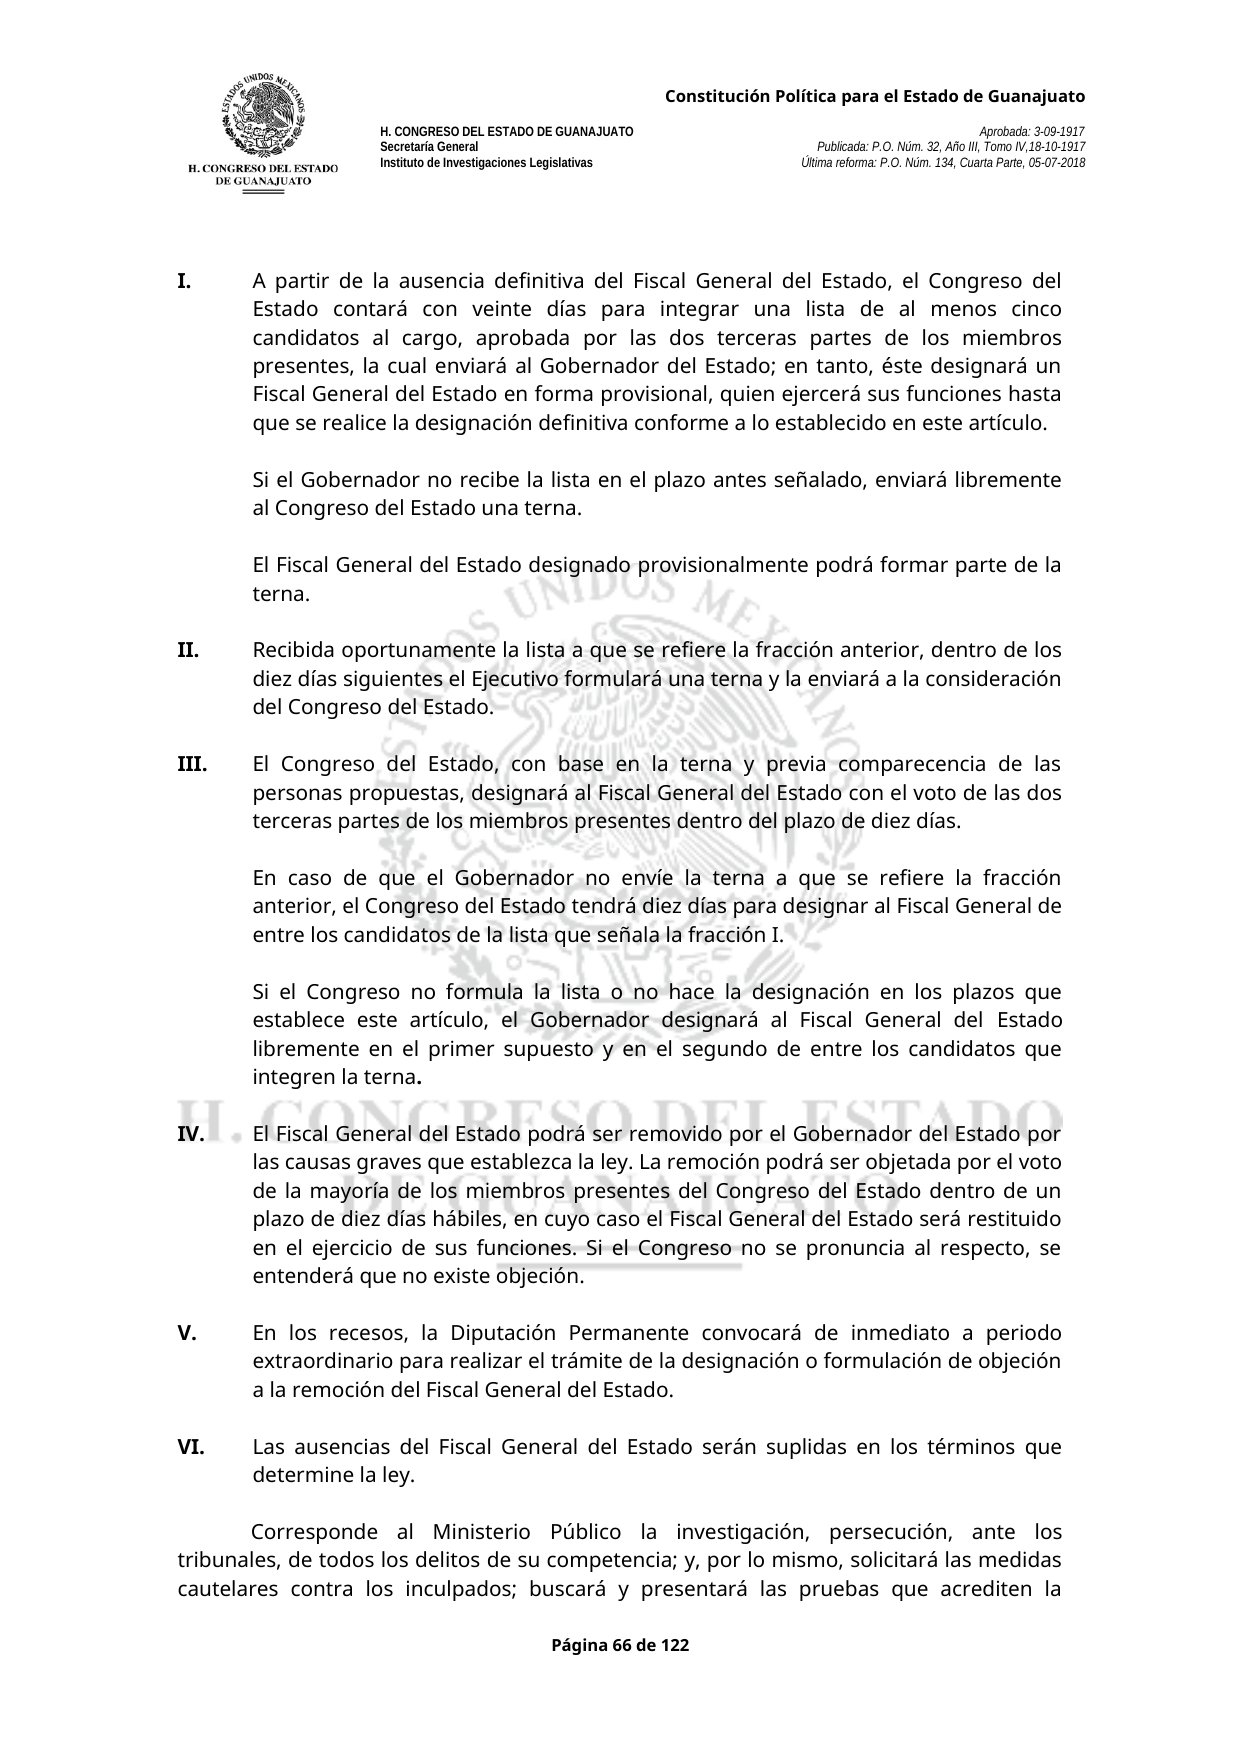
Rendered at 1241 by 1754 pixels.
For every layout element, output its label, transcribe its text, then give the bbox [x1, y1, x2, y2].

list Recibida oportunamente la lista a que se refiere la fracción anterior, dentro de los diez días siguientes el Ejecutivo formulará una terna y la enviará a la consideración del Congreso del Estado. [177, 636, 1063, 721]
list A partir de la ausencia definitiva del Fiscal General del Estado, el Congreso del Estado contará con veinte días para integrar una lista de al menos cinco candidatos al cargo, aprobada por las dos terceras partes de los miembros presentes, la cual enviará al Gobernador del Estado; en tanto, éste designará un Fiscal General del Estado en forma provisional, quien ejercerá sus funciones hasta que se realice la designación definitiva conforme a lo establecido en este artículo. [177, 266, 1063, 436]
picture [188, 73, 338, 200]
text En caso de que el Gobernador no envíe la terna a que se refiere la fracción anterior, el Congreso del Estado tendrá diez días para designar al Fiscal General de entre los candidatos de la lista que señala la fracción I. [252, 863, 1063, 948]
list El Congreso del Estado, con base en la terna y previa comparecencia de las personas propuestas, designará al Fiscal General del Estado con el voto de las dos terceras partes de los miembros presentes dentro del plazo de diez días. [177, 749, 1063, 834]
list Las ausencias del Fiscal General del Estado serán suplidas en los términos que determine la ley. [177, 1432, 1063, 1489]
list El Fiscal General del Estado podrá ser removido por el Gobernador del Estado por las causas graves que establezca la ley. La remoción podrá ser objetada por el voto de la mayoría de los miembros presentes del Congreso del Estado dentro de un plazo de diez días hábiles, en cuyo caso el Fiscal General del Estado será restituido en el ejercicio de sus funciones. Si el Congreso no se pronuncia al respecto, se entenderá que no existe objeción. [177, 1119, 1063, 1289]
text Si el Congreso no formula la lista o no hace la designación en los plazos que establece este artículo, el Gobernador designará al Fiscal General del Estado libremente en el primer supuesto y en el segundo de entre los candidatos que integren la terna. [252, 977, 1063, 1091]
list En los recesos, la Diputación Permanente convocará de inmediato a periodo extraordinario para realizar el trámite de la designación o formulación de objeción a la remoción del Fiscal General del Estado. [177, 1318, 1063, 1403]
text Si el Gobernador no recibe la lista en el plazo antes señalado, enviará libremente al Congreso del Estado una terna. [252, 465, 1063, 522]
text El Fiscal General del Estado designado provisionalmente podrá formar parte de la terna. [252, 550, 1063, 607]
